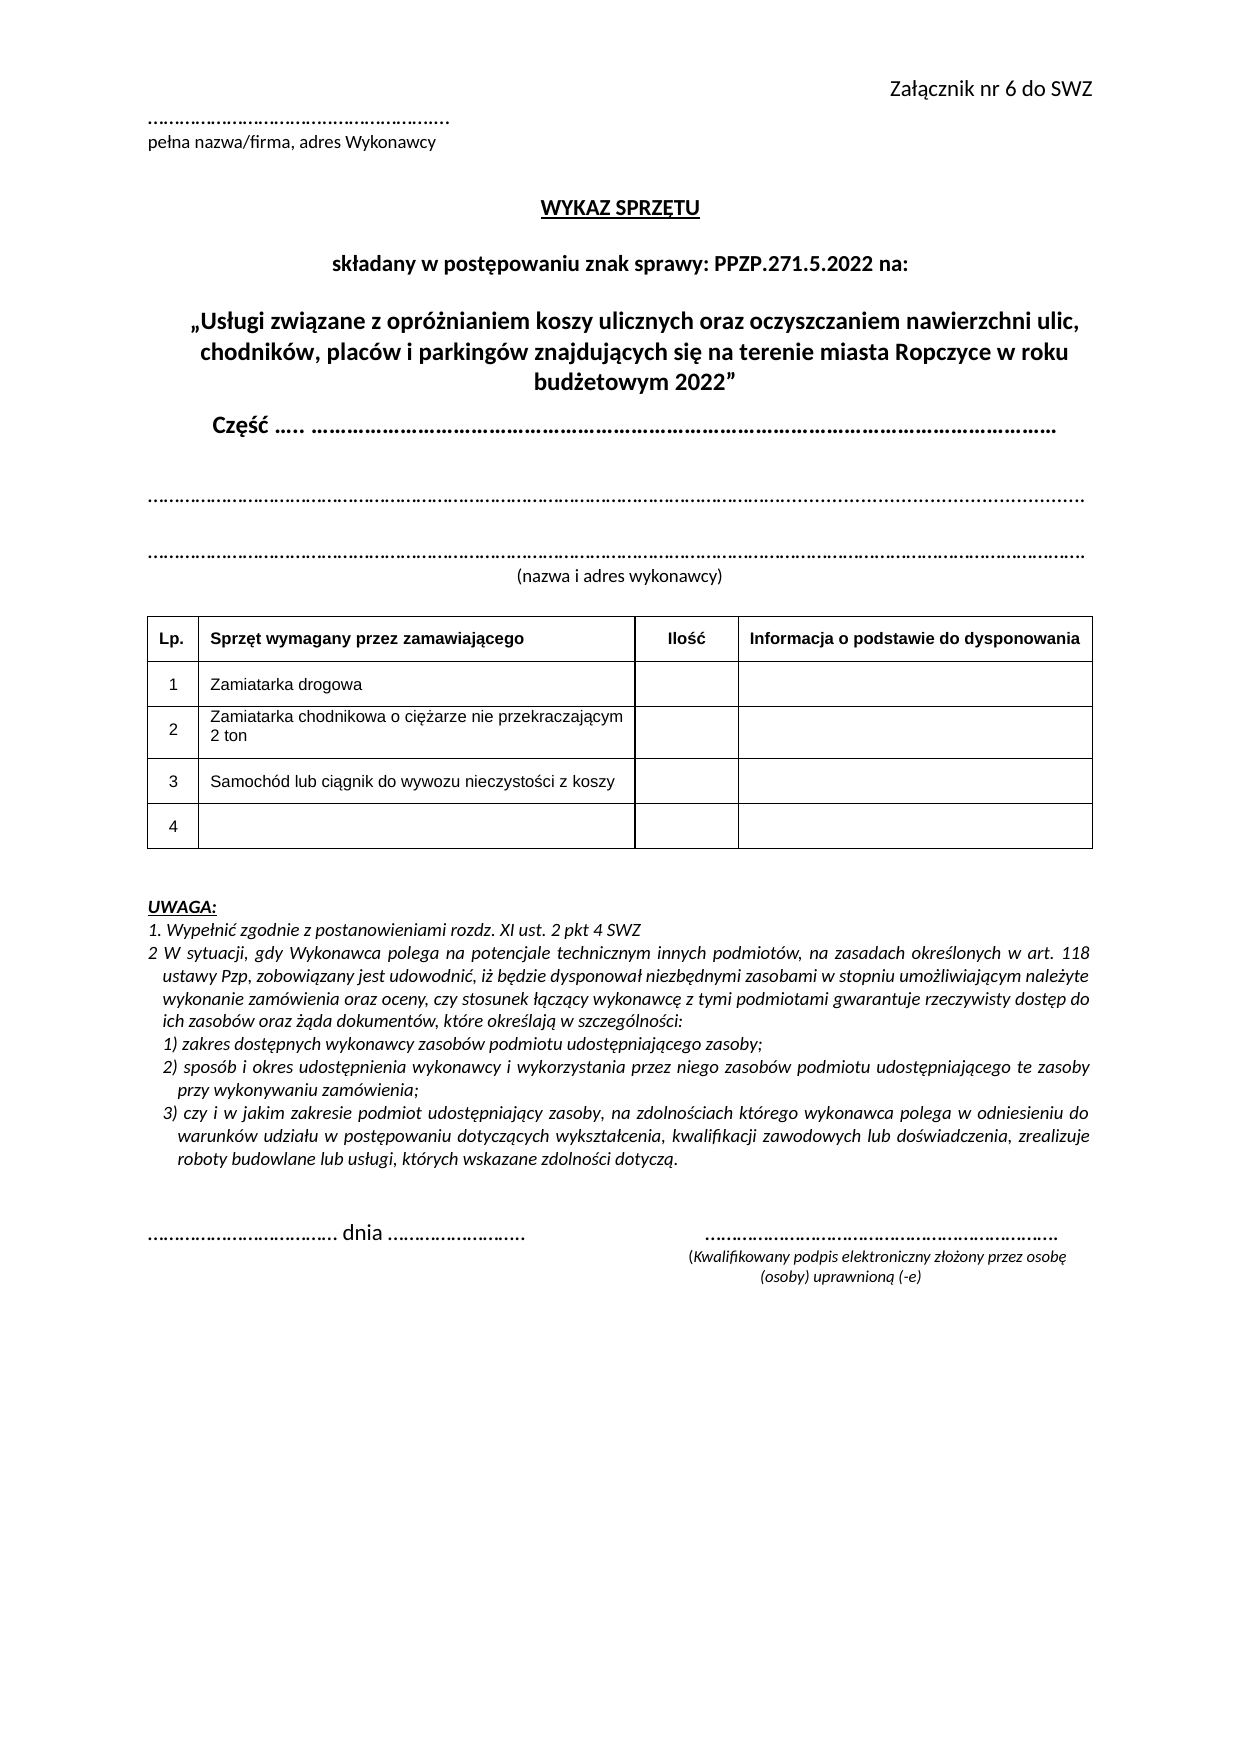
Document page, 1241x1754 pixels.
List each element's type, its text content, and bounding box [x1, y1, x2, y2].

text 2) sposób i okres udostępnienia wykonawcy i wykorzystania przez niego zasobów podmiotu udostępniającego te zasoby przy wykonywaniu zamówienia; [162, 1056, 1093, 1101]
text „Usługi związane z opróżnianiem koszy ulicznych oraz oczyszczaniem nawierzchni ulic, chodników, placów i parkingów znajdujących się na terenie miasta Ropczyce w roku budżetowym 2022” [177, 305, 1093, 397]
text (nazwa i adres wykonawcy) [148, 564, 1093, 587]
text UWAGA: [148, 895, 1093, 918]
text (Kwalifikowany podpis elektroniczny złożony przez osobę (osoby) uprawnioną (-e) [590, 1246, 1093, 1287]
text ……………………………………………………………………………………………………………………………………………………………. [148, 537, 1093, 564]
text ……………………………… dnia …………………….. …………………………………………………………. [148, 1218, 1093, 1246]
table_cell [636, 707, 738, 758]
table_cell 2 [148, 707, 198, 758]
table_cell Samochód lub ciągnik do wywozu nieczystości z koszy [199, 759, 634, 803]
text Załącznik nr 6 do SWZ [148, 74, 1093, 102]
table_cell 4 [148, 804, 198, 848]
table_cell [739, 707, 1092, 758]
text składany w postępowaniu znak sprawy: PPZP.271.5.2022 na: [148, 249, 1093, 277]
table_header Lp. [148, 617, 198, 661]
table_cell Zamiatarka chodnikowa o ciężarze nie przekraczającym 2 ton [199, 707, 634, 758]
table_cell [636, 662, 738, 706]
text 1) zakres dostępnych wykonawcy zasobów podmiotu udostępniającego zasoby; [162, 1033, 1093, 1056]
text 3) czy i w jakim zakresie podmiot udostępniający zasoby, na zdolnościach którego wykonawca polega w odniesieniu do warunków udziału w postępowaniu dotyczących wykształcenia, kwalifikacji zawodowych lub doświadczenia, zrealizuje roboty budowlane lub usługi, których wskazane zdolności dotyczą. [162, 1101, 1093, 1170]
table_cell [636, 804, 738, 848]
table_cell 3 [148, 759, 198, 803]
table_cell 1 [148, 662, 198, 706]
table_cell [739, 662, 1092, 706]
table_cell [636, 759, 738, 803]
text ……………………………..……………….… [148, 102, 1093, 130]
text Część ….. ……………………………………………………………………………………………………………… [177, 409, 1093, 440]
text 2 W sytuacji, gdy Wykonawca polega na potencjale technicznym innych podmiotów, na zasadach określonych w art. 118 ustawy Pzp, zobowiązany jest udowodnić, iż będzie dysponował niezbędnymi zasobami w stopniu umożliwiającym należyte wykonanie zamówienia oraz oceny, czy stosunek łączący wykonawcę z tymi podmiotami gwarantuje rzeczywisty dostęp do ich zasobów oraz żąda dokumentów, które określają w szczególności: [148, 941, 1093, 1033]
text pełna nazwa/firma, adres Wykonawcy [148, 130, 1093, 153]
table_cell [739, 759, 1092, 803]
text WYKAZ SPRZĘTU [148, 193, 1093, 221]
table_cell Zamiatarka drogowa [199, 662, 634, 706]
table_header Informacja o podstawie do dysponowania [739, 617, 1092, 661]
text 1. Wypełnić zgodnie z postanowieniami rozdz. XI ust. 2 pkt 4 SWZ [148, 918, 1093, 941]
text …………………………………………………………………………………………………………..................................................... [148, 481, 1093, 508]
table_cell [739, 804, 1092, 848]
table_header Ilość [636, 617, 738, 661]
table_header Sprzęt wymagany przez zamawiającego [199, 617, 634, 661]
table_cell [199, 804, 634, 848]
